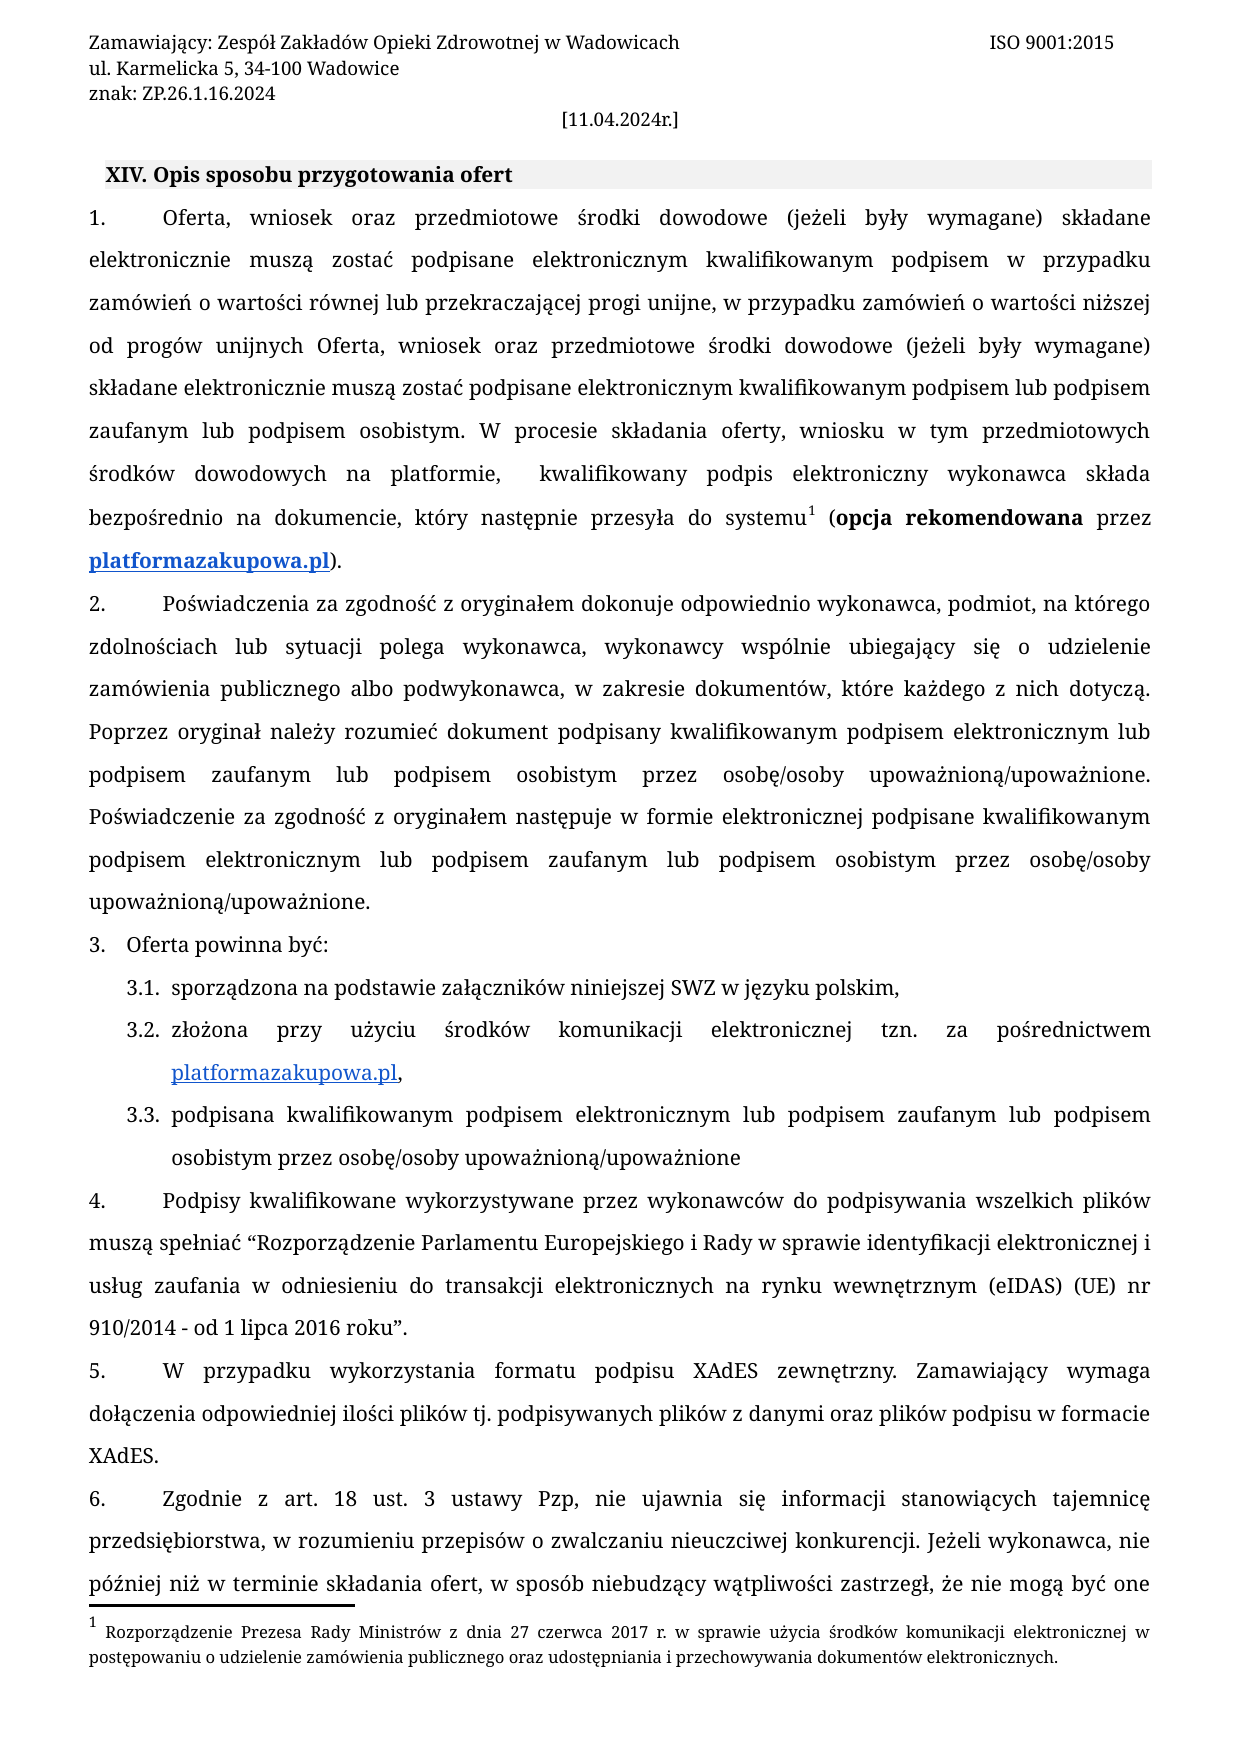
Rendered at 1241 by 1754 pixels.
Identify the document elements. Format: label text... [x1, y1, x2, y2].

subtitle XIV. Opis sposobu przygotowania ofert [105, 160, 1152, 189]
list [89, 1484, 1152, 1598]
list Podpisy kwalifikowane wykorzystywane przez wykonawców do podpisywania wszelkich plików muszą spełniać “Rozporządzenie Parlamentu Europejskiego i Rady w sprawie identyfikacji elektronicznej i usług zaufania w odniesieniu do transakcji elektronicznych na rynku wewnętrznym (eIDAS) (UE) nr 910/2014 - od 1 lipca 2016 roku”. [89, 1186, 1152, 1342]
list W przypadku wykorzystania formatu podpisu XAdES zewnętrzny. Zamawiający wymaga dołączenia odpowiedniej ilości plików tj. podpisywanych plików z danymi oraz plików podpisu w formacie XAdES. [89, 1356, 1152, 1470]
list Oferta, wniosek oraz przedmiotowe środki dowodowe (jeżeli były wymagane) składane elektronicznie muszą zostać podpisane elektronicznym kwalifikowanym podpisem w przypadku zamówień o wartości równej lub przekraczającej progi unijne, w przypadku zamówień o wartości niższej od progów unijnych Oferta, wniosek oraz przedmiotowe środki dowodowe (jeżeli były wymagane) składane elektronicznie muszą zostać podpisane elektronicznym kwalifikowanym podpisem lub podpisem zaufanym lub podpisem osobistym. W procesie składania oferty, wniosku w tym przedmiotowych środków dowodowych na platformie, kwalifikowany podpis elektroniczny wykonawca składa bezpośrednio na dokumencie, który następnie przesyła do systemu (opcja rekomendowana przez platformazakupowa.pl). [89, 203, 1152, 575]
list złożona przy użyciu środków komunikacji elektronicznej tzn. za pośrednictwem platformazakupowa.pl, [126, 1015, 1152, 1086]
list Poświadczenia za zgodność z oryginałem dokonuje odpowiednio wykonawca, podmiot, na którego zdolnościach lub sytuacji polega wykonawca, wykonawcy wspólnie ubiegający się o udzielenie zamówienia publicznego albo podwykonawca, w zakresie dokumentów, które każdego z nich dotyczą. Poprzez oryginał należy rozumieć dokument podpisany kwalifikowanym podpisem elektronicznym lub podpisem zaufanym lub podpisem osobistym przez osobę/osoby upoważnioną/upoważnione. Poświadczenie za zgodność z oryginałem następuje w formie elektronicznej podpisane kwalifikowanym podpisem elektronicznym lub podpisem zaufanym lub podpisem osobistym przez osobę/osoby upoważnioną/upoważnione. [89, 589, 1152, 916]
list Oferta powinna być: [89, 930, 1152, 958]
list podpisana kwalifikowanym podpisem elektronicznym lub podpisem zaufanym lub podpisem osobistym przez osobę/osoby upoważnioną/upoważnione [126, 1101, 1152, 1172]
list sporządzona na podstawie załączników niniejszej SWZ w języku polskim, [126, 973, 1152, 1001]
